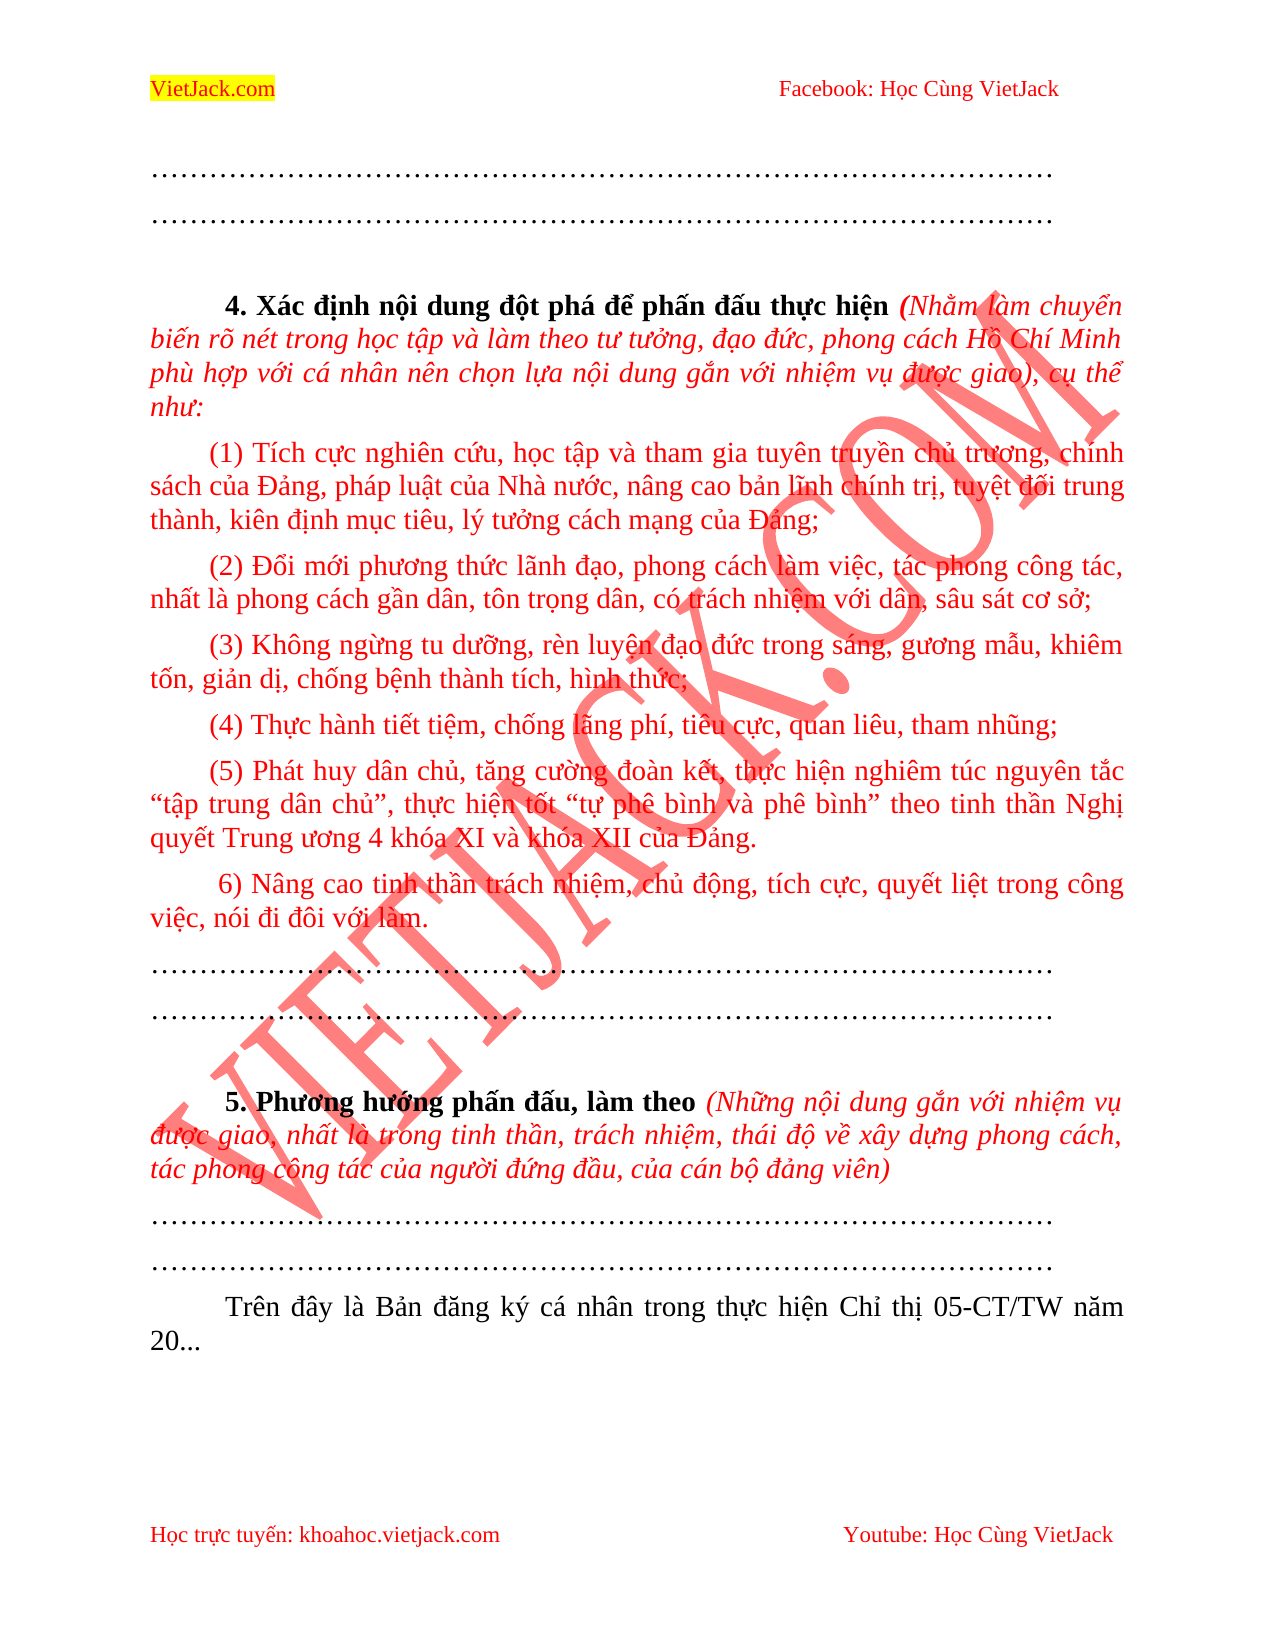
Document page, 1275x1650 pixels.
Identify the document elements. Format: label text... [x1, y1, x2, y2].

text ………………………………………………………………………………… [150, 150, 1125, 183]
text 5. Phương hướng phấn đấu, làm theo (Những nội dung gắn với nhiệm vụ được giao, nhất là trong tinh thần, trách nhiệm, thái độ về xây dựng phong cách, tác phong công tác của người đứng đầu, của cán bộ đảng viên) [150, 1084, 1125, 1184]
text (1) Tích cực nghiên cứu, học tập và tham gia tuyên truyền chủ trương, chính sách của Đảng, pháp luật của Nhà nước, nâng cao bản lĩnh chính trị, tuyệt đối trung thành, kiên định mục tiêu, lý tưởng cách mạng của Đảng; [150, 435, 1125, 535]
text ………………………………………………………………………………… [150, 992, 1125, 1025]
text ………………………………………………………………………………… [150, 1243, 1125, 1277]
text (2) Đổi mới phương thức lãnh đạo, phong cách làm việc, tác phong công tác, nhất là phong cách gần dân, tôn trọng dân, có trách nhiệm với dân, sâu sát cơ sở; [150, 548, 1125, 615]
text ………………………………………………………………………………… [150, 946, 1125, 979]
text 6) Nâng cao tinh thần trách nhiệm, chủ động, tích cực, quyết liệt trong công việc, nói đi đôi với làm. [150, 866, 1125, 933]
text ………………………………………………………………………………… [150, 196, 1125, 229]
text ………………………………………………………………………………… [150, 1197, 1125, 1231]
text (4) Thực hành tiết tiệm, chống lãng phí, tiêu cực, quan liêu, tham nhũng; [209, 707, 1125, 741]
text (5) Phát huy dân chủ, tăng cường đoàn kết, thực hiện nghiêm túc nguyên tắc “tập trung dân chủ”, thực hiện tốt “tự phê bình và phê bình” theo tinh thần Nghị quyết Trung ương 4 khóa XI và khóa XII của Đảng. [150, 753, 1125, 854]
text (3) Không ngừng tu dưỡng, rèn luyện đạo đức trong sáng, gương mẫu, khiêm tốn, giản dị, chống bệnh thành tích, hình thức; [150, 627, 1125, 694]
text Trên đây là Bản đăng ký cá nhân trong thực hiện Chỉ thị 05-CT/TW năm 20... [150, 1289, 1125, 1356]
text 4. Xác định nội dung đột phá để phấn đấu thực hiện (Nhằm làm chuyển biến rõ nét trong học tập và làm theo tư tưởng, đạo đức, phong cách Hồ Chí Minh phù hợp với cá nhân nên chọn lựa nội dung gắn với nhiệm vụ được giao), cụ thể như: [150, 288, 1125, 422]
